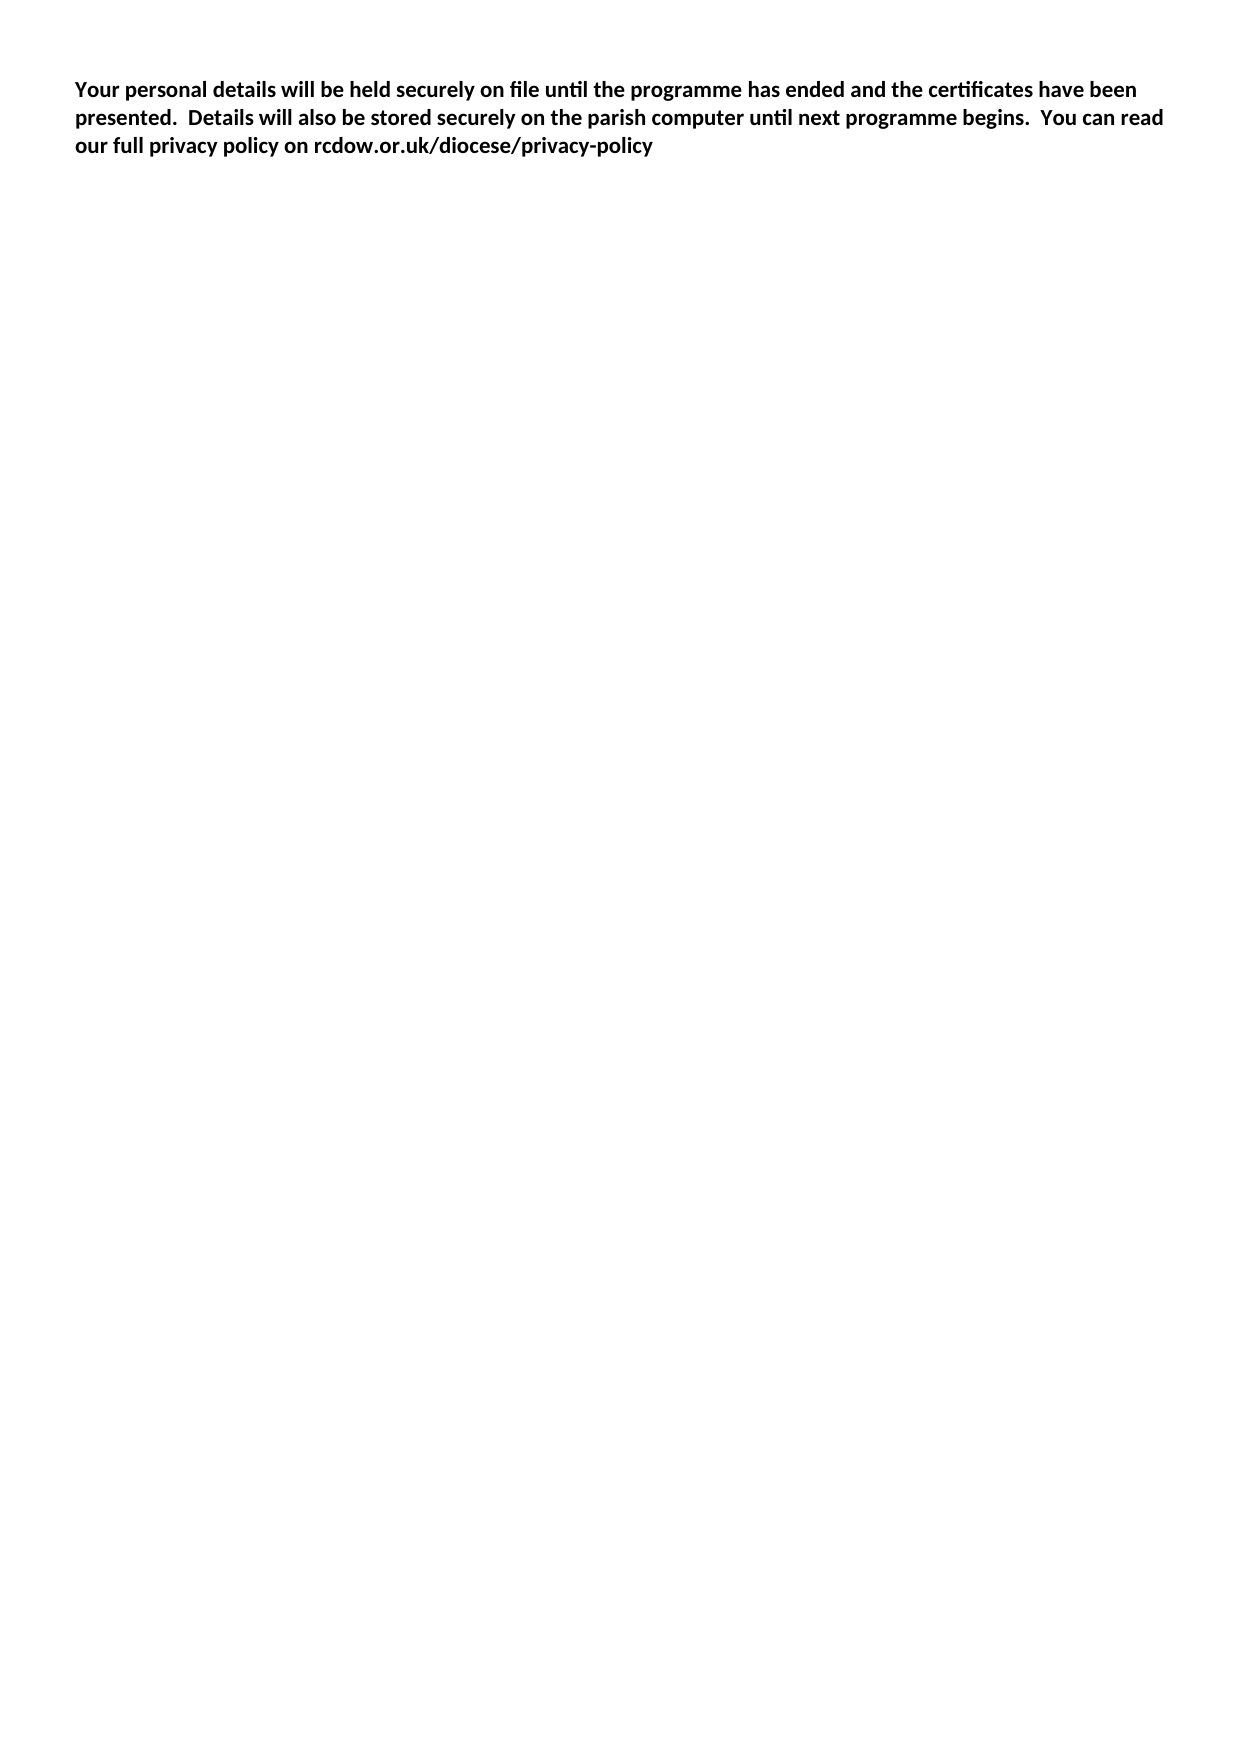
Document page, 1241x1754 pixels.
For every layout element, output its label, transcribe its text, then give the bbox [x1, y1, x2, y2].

text Your personal details will be held securely on file until the programme has ended and the certificates have been presented. Details will also be stored securely on the parish computer until next programme begins. You can read our full privacy policy on rcdow.or.uk/diocese/privacy-policy [75, 75, 1165, 159]
